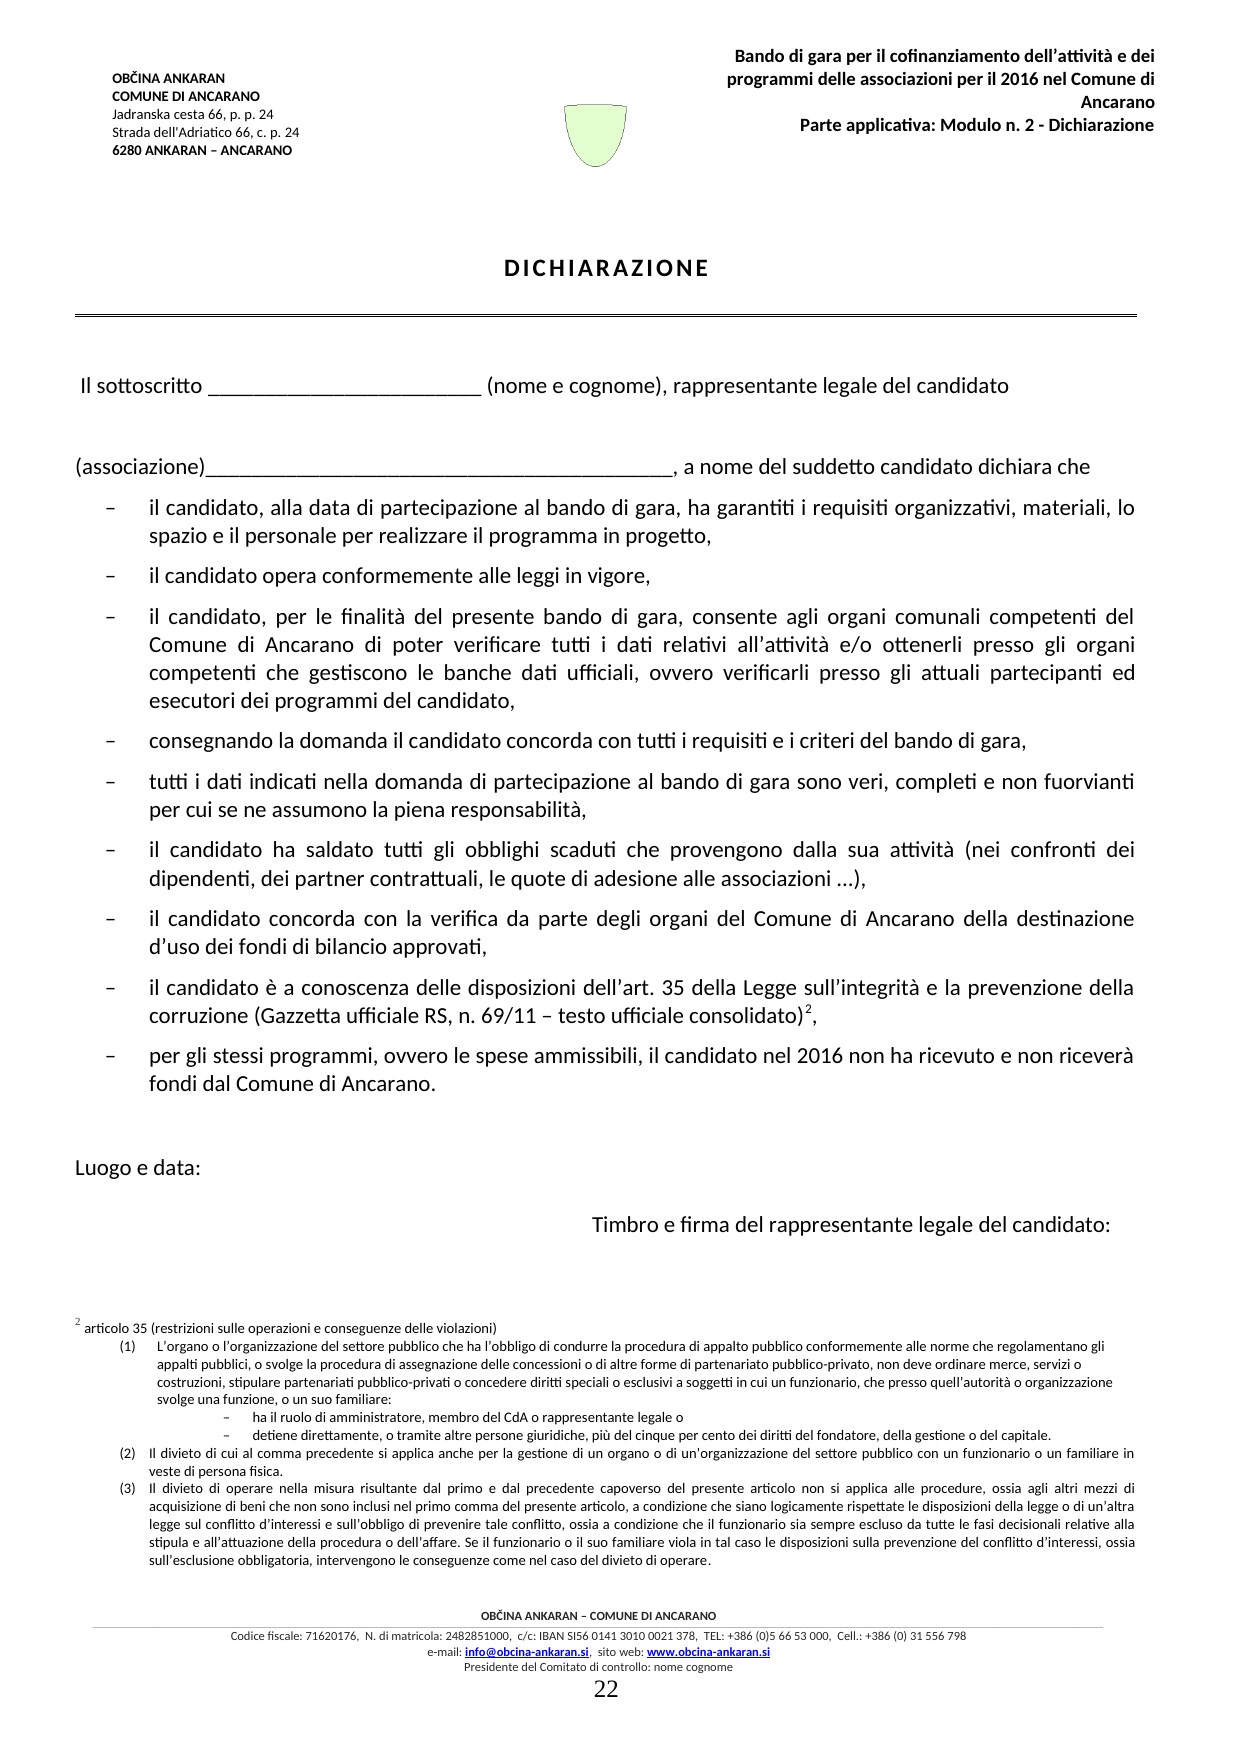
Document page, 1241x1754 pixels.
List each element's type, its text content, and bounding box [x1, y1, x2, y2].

list il candidato, per le finalità del presente bando di gara, consente agli organi comunali competenti del Comune di Ancarano di poter verificare tutti i dati relativi all’attività e/o ottenerli presso gli organi competenti che gestiscono le banche dati ufficiali, ovvero verificarli presso gli attuali partecipanti ed esecutori dei programmi del candidato, [104, 602, 1137, 714]
list tutti i dati indicati nella domanda di partecipazione al bando di gara sono veri, completi e non fuorvianti per cui se ne assumono la piena responsabilità, [104, 767, 1137, 823]
list il candidato ha saldato tutti gli obblighi scaduti che provengono dalla sua attività (nei confronti dei dipendenti, dei partner contrattuali, le quote di adesione alle associazioni ...), [104, 836, 1137, 892]
list consegnando la domanda il candidato concorda con tutti i requisiti e i criteri del bando di gara, [104, 727, 1137, 754]
list per gli stessi programmi, ovvero le spese ammissibili, il candidato nel 2016 non ha ricevuto e non riceverà fondi dal Comune di Ancarano. [104, 1041, 1137, 1097]
list il candidato concorda con la verifica da parte degli organi del Comune di Ancarano della destinazione d’uso dei fondi di bilancio approvati, [104, 904, 1137, 960]
picture [557, 98, 635, 170]
text Timbro e firma del rappresentante legale del candidato: [592, 1210, 1137, 1238]
list il candidato è a conoscenza delle disposizioni dell’art. 35 della Legge sull’integrità e la prevenzione della corruzione (Gazzetta ufficiale RS, n. 69/11 – testo ufficiale consolidato), [104, 973, 1137, 1029]
text (associazione)_________________________________________, a nome del suddetto candidato dichiara che [75, 452, 1137, 480]
list il candidato opera conformemente alle leggi in vigore, [104, 561, 1137, 589]
list il candidato, alla data di partecipazione al bando di gara, ha garantiti i requisiti organizzativi, materiali, lo spazio e il personale per realizzare il programma in progetto, [104, 493, 1137, 549]
text Il sottoscritto ________________________ (nome e cognome), rappresentante legale del candidato [75, 371, 1137, 399]
text Luogo e data: [75, 1153, 1137, 1181]
subtitle DICHIARAZIONE [75, 252, 1137, 283]
